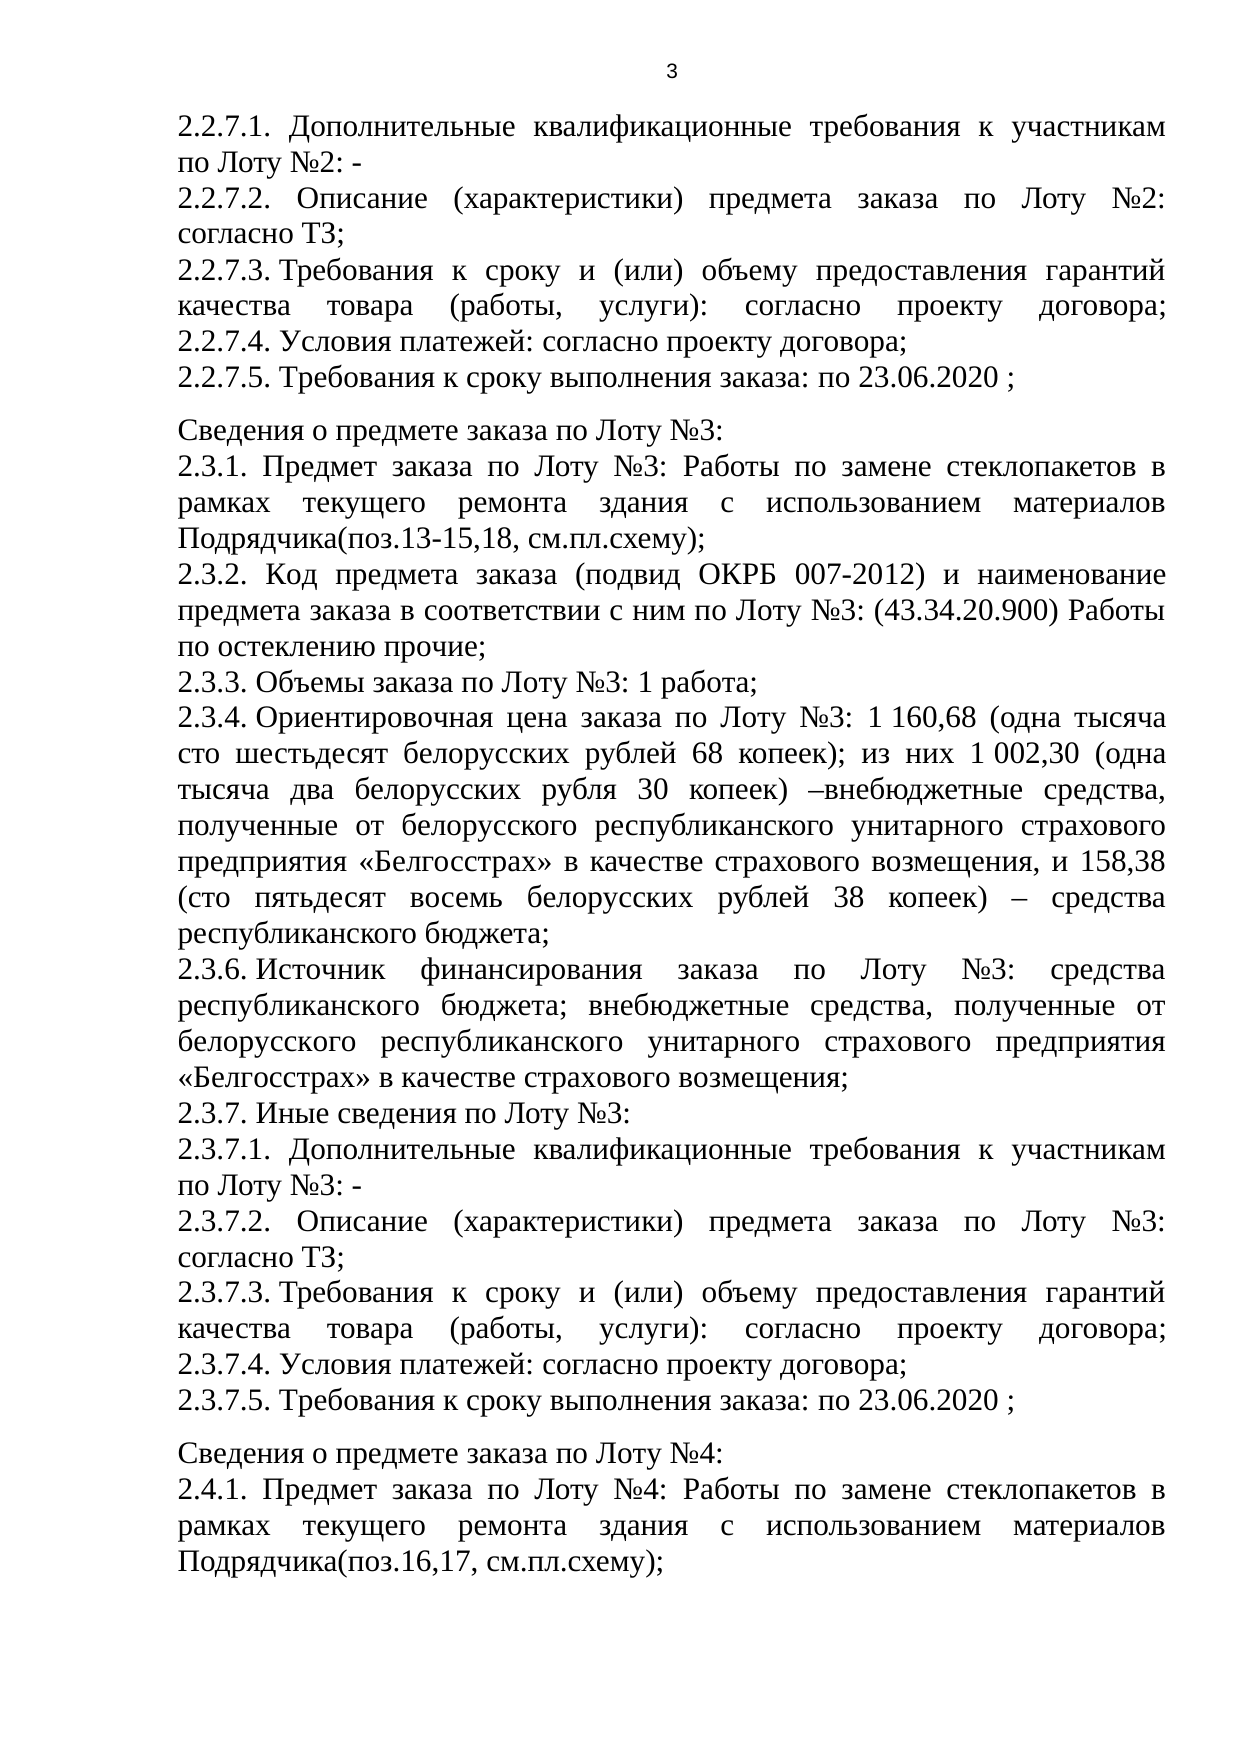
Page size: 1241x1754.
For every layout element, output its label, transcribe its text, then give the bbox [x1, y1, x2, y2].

text 2.3.6. Источник финансирования заказа по Лоту №3: средства республиканского бюджета; внебюджетные средства, полученные от белорусского республиканского унитарного страхового предприятия «Белгосстрах» в качестве страхового возмещения; [177, 950, 1167, 1094]
text 2.3.7.3. Требования к сроку и (или) объему предоставления гарантий качества товара (работы, услуги): согласно проекту договора; 2.3.7.4. Условия платежей: согласно проекту договора; [177, 1274, 1167, 1382]
text 2.3.7.2. Описание (характеристики) предмета заказа по Лоту №3: согласно ТЗ; [177, 1202, 1167, 1274]
text Сведения о предмете заказа по Лоту №3: [177, 411, 1167, 447]
text 2.3.3. Объемы заказа по Лоту №3: 1 работа; [177, 663, 1167, 699]
text 2.3.7.1. Дополнительные квалификационные требования к участникам по Лоту №3: - [177, 1130, 1167, 1202]
text 2.3.7.5. Требования к сроку выполнения заказа: по 23.06.2020 ; [177, 1382, 1167, 1417]
text 2.3.1. Предмет заказа по Лоту №3: Работы по замене стеклопакетов в рамках текущего ремонта здания с использованием материалов Подрядчика(поз.13-15,18, см.пл.схему); [177, 447, 1167, 555]
text Сведения о предмете заказа по Лоту №4: [177, 1434, 1167, 1470]
text 2.2.7.1. Дополнительные квалификационные требования к участникам по Лоту №2: - [177, 107, 1167, 179]
text 2.3.7. Иные сведения по Лоту №3: [177, 1094, 1167, 1130]
text 2.3.4. Ориентировочная цена заказа по Лоту №3: 1 160,68 (одна тысяча сто шестьдесят белорусских рублей 68 копеек); из них 1 002,30 (одна тысяча два белорусских рубля 30 копеек) –внебюджетные средства, полученные от белорусского республиканского унитарного страхового предприятия «Белгосстрах» в качестве страхового возмещения, и 158,38 (сто пятьдесят восемь белорусских рублей 38 копеек) – средства республиканского бюджета; [177, 699, 1167, 950]
text 2.2.7.5. Требования к сроку выполнения заказа: по 23.06.2020 ; [177, 358, 1167, 394]
text 2.4.1. Предмет заказа по Лоту №4: Работы по замене стеклопакетов в рамках текущего ремонта здания с использованием материалов Подрядчика(поз.16,17, см.пл.схему); [177, 1470, 1167, 1578]
text 2.2.7.3. Требования к сроку и (или) объему предоставления гарантий качества товара (работы, услуги): согласно проекту договора; 2.2.7.4. Условия платежей: согласно проекту договора; [177, 251, 1167, 358]
text 2.2.7.2. Описание (характеристики) предмета заказа по Лоту №2: согласно ТЗ; [177, 179, 1167, 251]
text 2.3.2. Код предмета заказа (подвид ОКРБ 007-2012) и наименование предмета заказа в соответствии с ним по Лоту №3: (43.34.20.900) Работы по остеклению прочие; [177, 555, 1167, 663]
